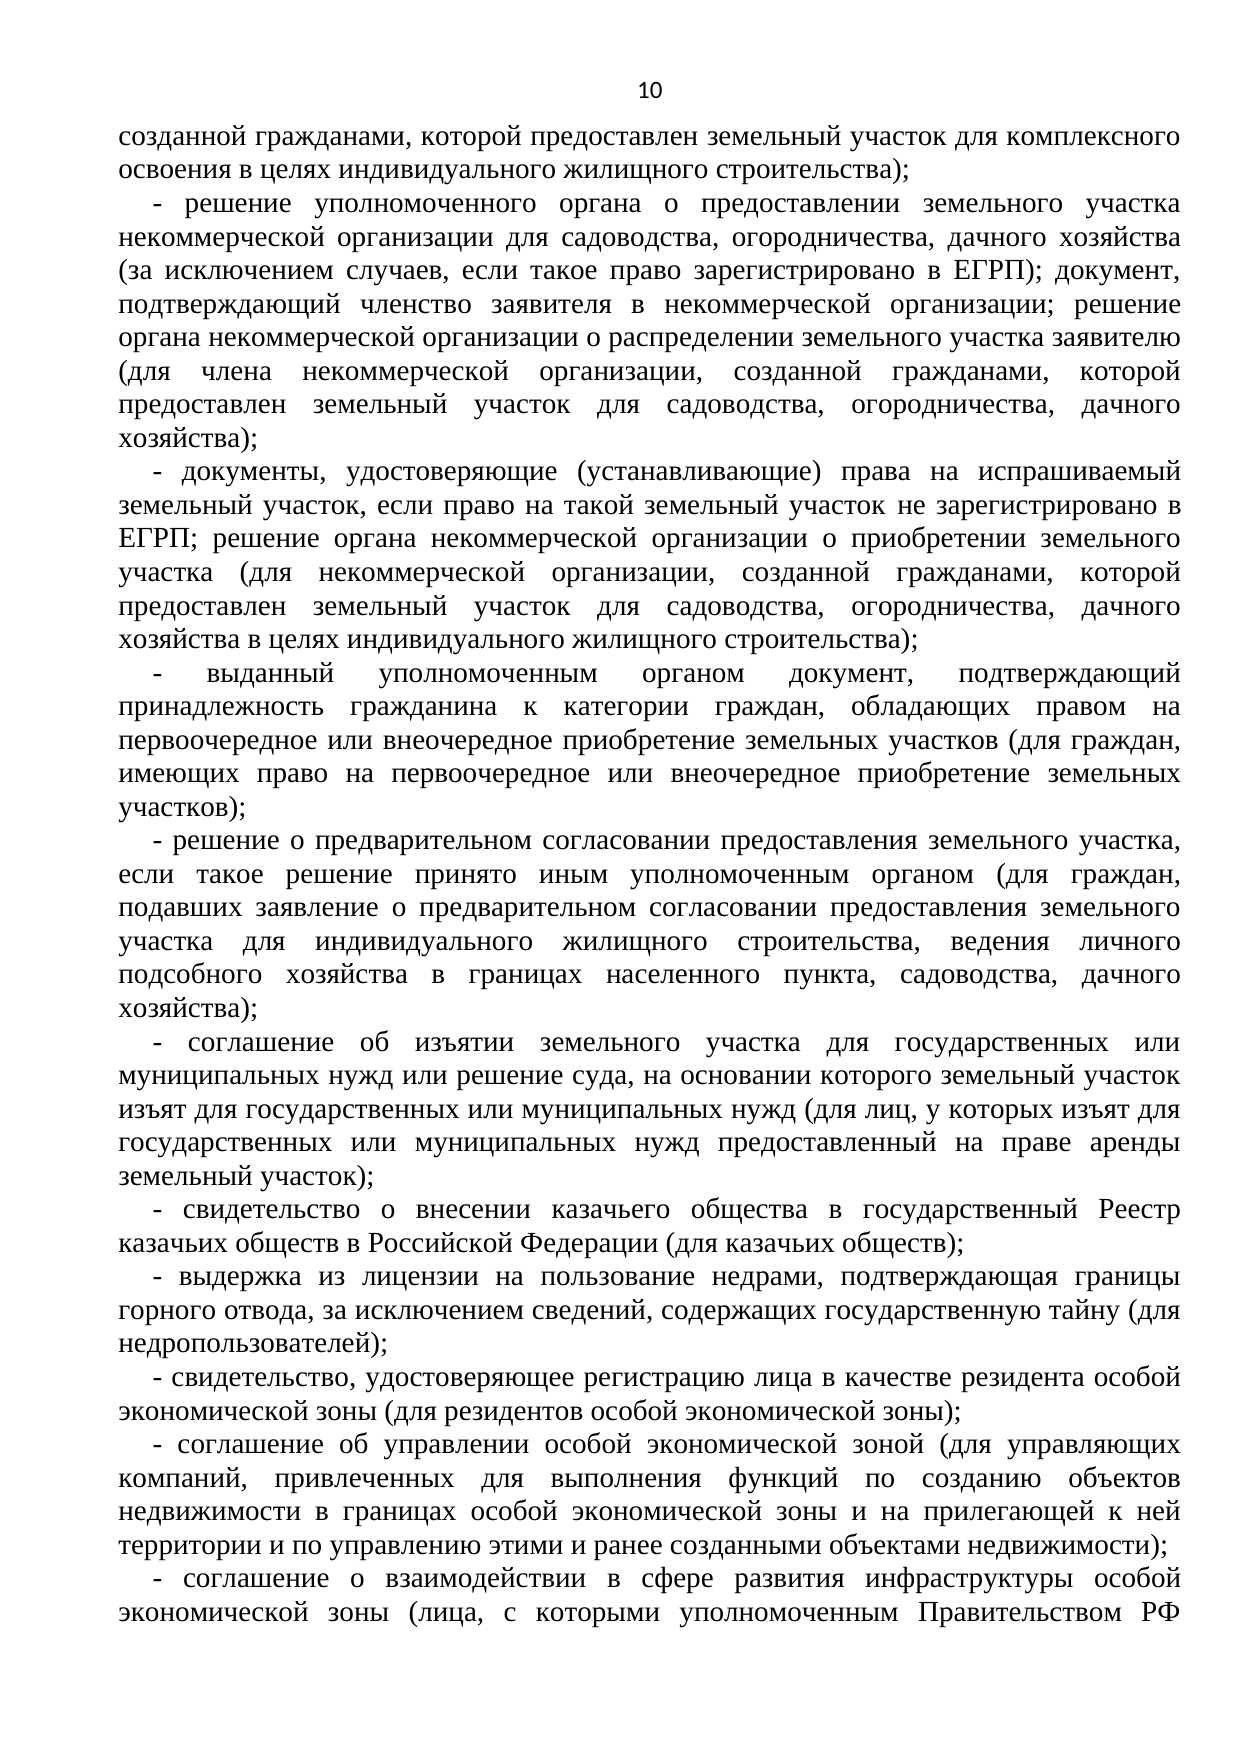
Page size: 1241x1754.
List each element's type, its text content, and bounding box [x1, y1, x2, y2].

text - свидетельство, удостоверяющее регистрацию лица в качестве резидента особой экономической зоны (для резидентов особой экономической зоны); [118, 1359, 1182, 1426]
text - решение уполномоченного органа о предоставлении земельного участка некоммерческой организации для садоводства, огородничества, дачного хозяйства (за исключением случаев, если такое право зарегистрировано в ЕГРП); документ, подтверждающий членство заявителя в некоммерческой организации; решение органа некоммерческой организации о распределении земельного участка заявителю (для члена некоммерческой организации, созданной гражданами, которой предоставлен земельный участок для садоводства, огородничества, дачного хозяйства); [118, 185, 1182, 453]
text - соглашение об управлении особой экономической зоной (для управляющих компаний, привлеченных для выполнения функций по созданию объектов недвижимости в границах особой экономической зоны и на прилегающей к ней территории и по управлению этими и ранее созданными объектами недвижимости); [118, 1426, 1182, 1560]
text - документы, удостоверяющие (устанавливающие) права на испрашиваемый земельный участок, если право на такой земельный участок не зарегистрировано в ЕГРП; решение органа некоммерческой организации о приобретении земельного участка (для некоммерческой организации, созданной гражданами, которой предоставлен земельный участок для садоводства, огородничества, дачного хозяйства в целях индивидуального жилищного строительства); [118, 453, 1182, 655]
text - решение о предварительном согласовании предоставления земельного участка, если такое решение принято иным уполномоченным органом (для граждан, подавших заявление о предварительном согласовании предоставления земельного участка для индивидуального жилищного строительства, ведения личного подсобного хозяйства в границах населенного пункта, садоводства, дачного хозяйства); [118, 822, 1182, 1024]
text - выданный уполномоченным органом документ, подтверждающий принадлежность гражданина к категории граждан, обладающих правом на первоочередное или внеочередное приобретение земельных участков (для граждан, имеющих право на первоочередное или внеочередное приобретение земельных участков); [118, 655, 1182, 822]
text - выдержка из лицензии на пользование недрами, подтверждающая границы горного отвода, за исключением сведений, содержащих государственную тайну (для недропользователей); [118, 1258, 1182, 1359]
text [118, 1560, 1182, 1627]
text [118, 118, 1182, 185]
text - свидетельство о внесении казачьего общества в государственный Реестр казачьих обществ в Российской Федерации (для казачьих обществ); [118, 1191, 1182, 1258]
text - соглашение об изъятии земельного участка для государственных или муниципальных нужд или решение суда, на основании которого земельный участок изъят для государственных или муниципальных нужд (для лиц, у которых изъят для государственных или муниципальных нужд предоставленный на праве аренды земельный участок); [118, 1024, 1182, 1191]
